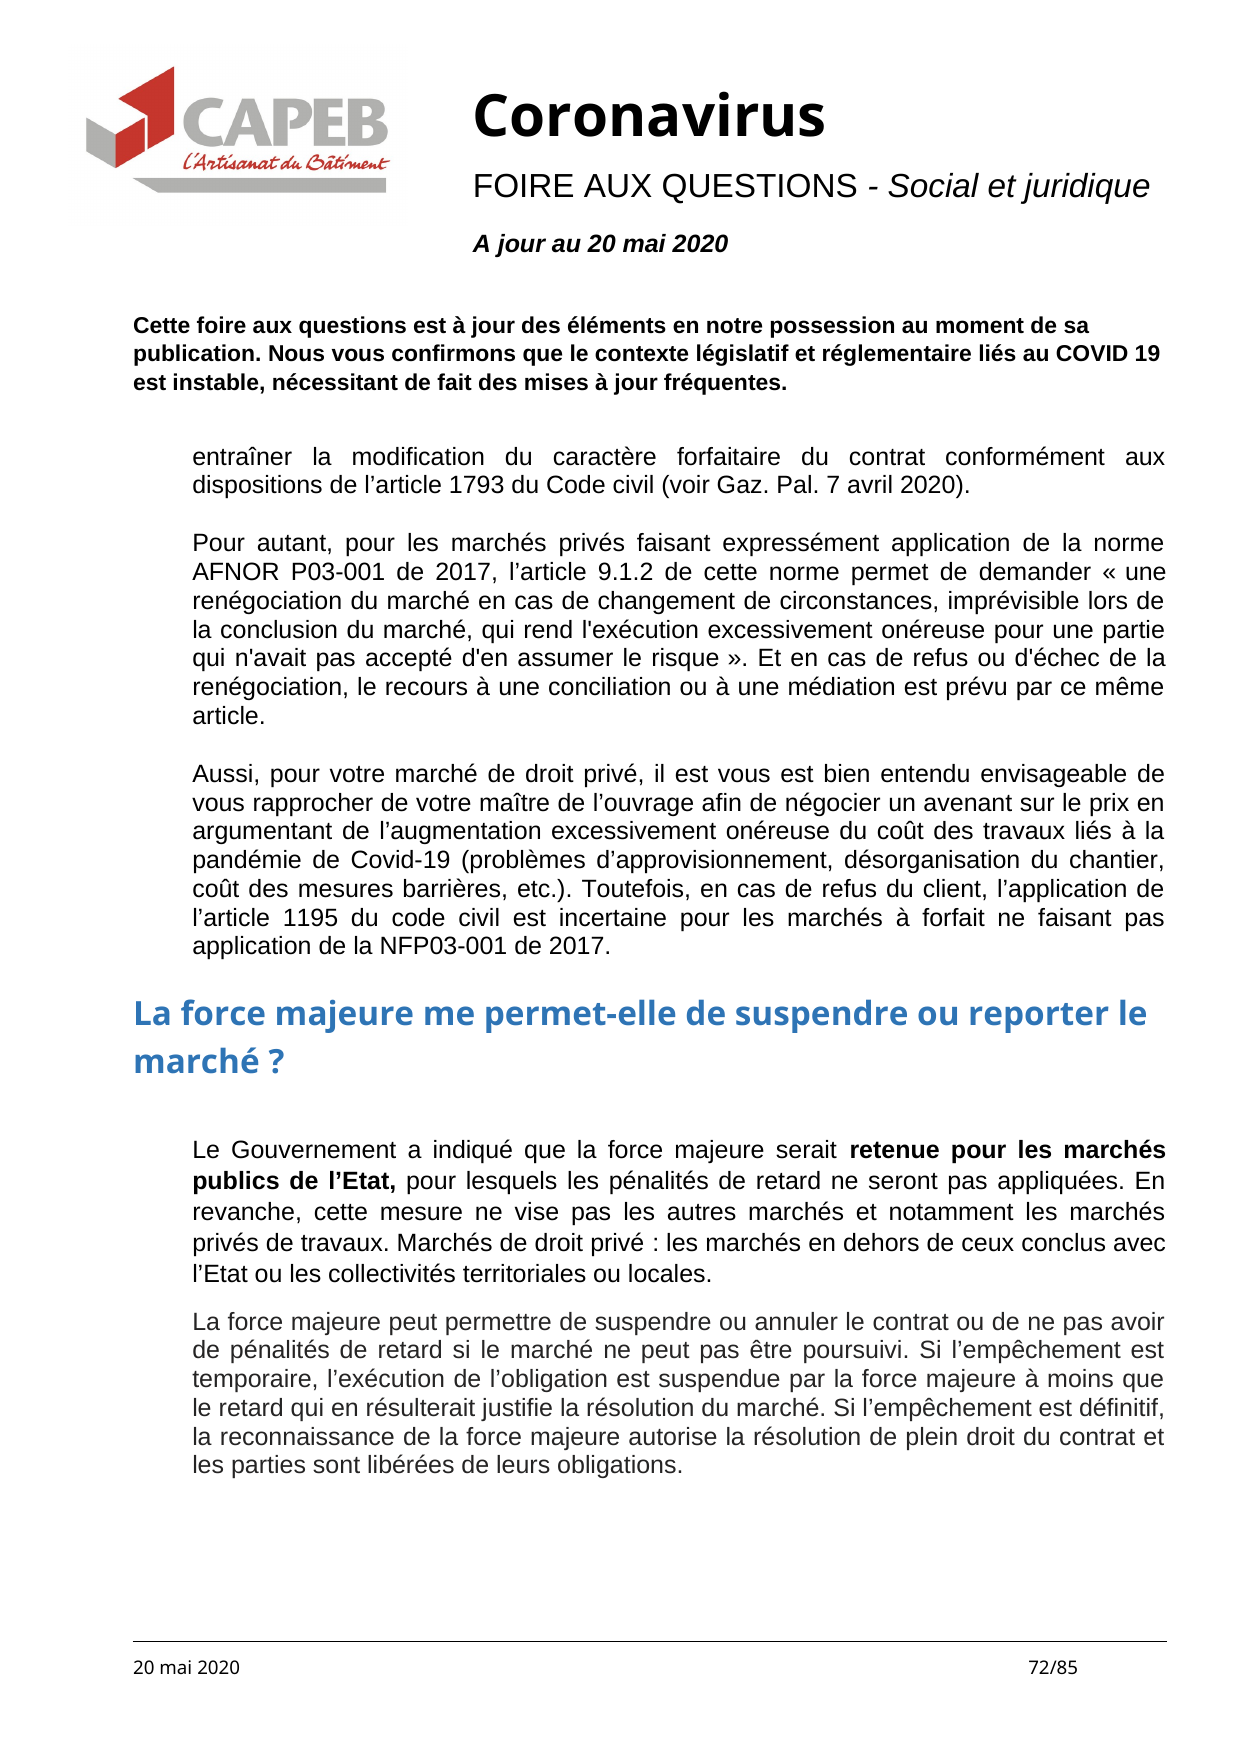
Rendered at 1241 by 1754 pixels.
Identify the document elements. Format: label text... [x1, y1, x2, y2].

picture [68, 44, 409, 226]
text La force majeure peut permettre de suspendre ou annuler le contrat ou de ne pas avoir de pénalités de retard si le marché ne peut pas être poursuivi. Si l’empêchement est temporaire, l’exécution de l’obligation est suspendue par la force majeure à moins que le retard qui en résulterait justifie la résolution du marché. Si l’empêchement est définitif, la reconnaissance de la force majeure autorise la résolution de plein droit du contrat et les parties sont libérées de leurs obligations. [192, 1307, 1167, 1479]
text Aussi, pour votre marché de droit privé, il est vous est bien entendu envisageable de vous rapprocher de votre maître de l’ouvrage afin de négocier un avenant sur le prix en argumentant de l’augmentation excessivement onéreuse du coût des travaux liés à la pandémie de Covid-19 (problèmes d’approvisionnement, désorganisation du chantier, coût des mesures barrières, etc.). Toutefois, en cas de refus du client, l’application de l’article 1195 du code civil est incertaine pour les marchés à forfait ne faisant pas application de la NFP03-001 de 2017. [192, 759, 1167, 960]
subtitle La force majeure me permet-elle de suspendre ou reporter le marché ? [133, 989, 1167, 1084]
text Pour autant, pour les marchés privés faisant expressément application de la norme AFNOR P03-001 de 2017, l’article 9.1.2 de cette norme permet de demander « une renégociation du marché en cas de changement de circonstances, imprévisible lors de la conclusion du marché, qui rend l'exécution excessivement onéreuse pour une partie qui n'avait pas accepté d'en assumer le risque ». Et en cas de refus ou d'échec de la renégociation, le recours à une conciliation ou à une médiation est prévu par ce même article. [192, 528, 1167, 730]
text Le Gouvernement a indiqué que la force majeure serait retenue pour les marchés publics de l’Etat, pour lesquels les pénalités de retard ne seront pas appliquées. En revanche, cette mesure ne vise pas les autres marchés et notamment les marchés privés de travaux. Marchés de droit privé : les marchés en dehors de ceux conclus avec l’Etat ou les collectivités territoriales ou locales. [192, 1135, 1167, 1288]
